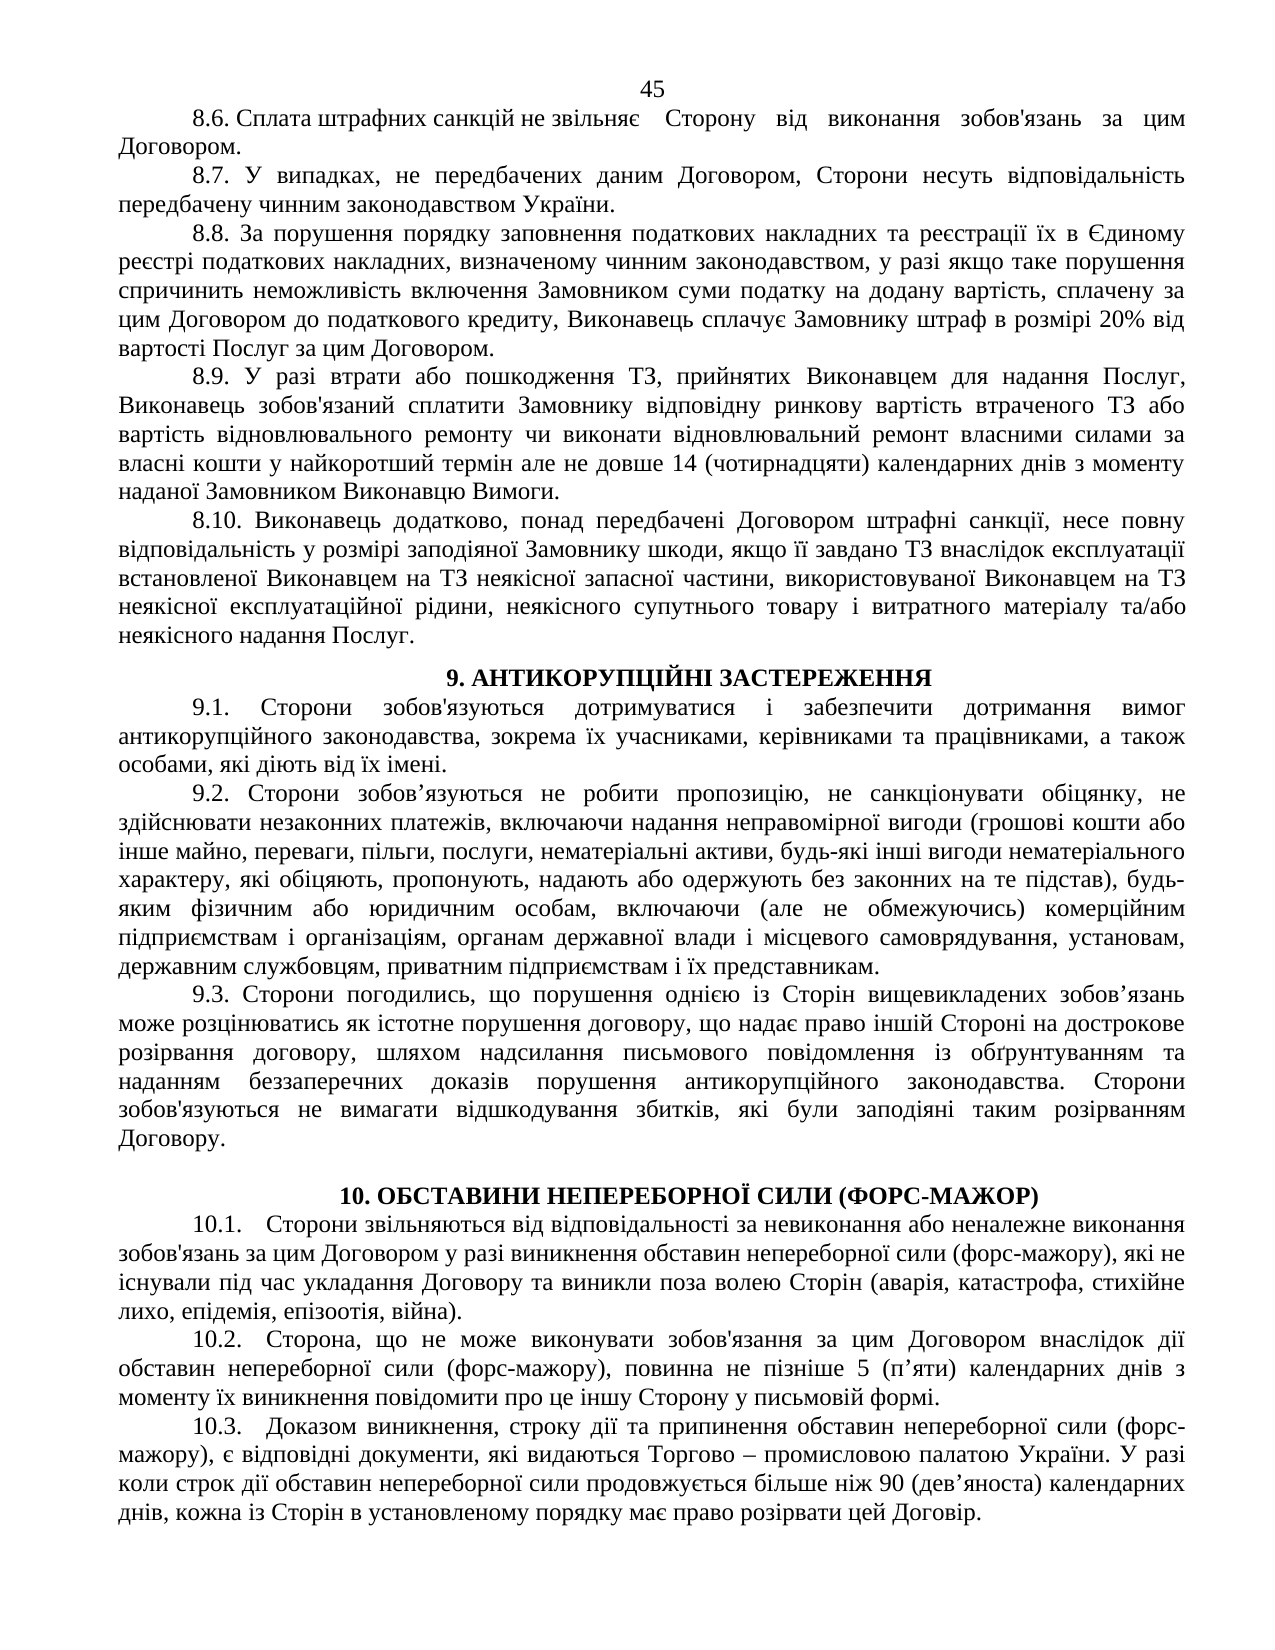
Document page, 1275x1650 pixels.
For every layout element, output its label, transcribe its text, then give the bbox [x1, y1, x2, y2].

text 10. ОБСТАВИНИ НЕПЕРЕБОРНОЇ СИЛИ (ФОРС-МАЖОР) [118, 1181, 1186, 1209]
text 8.8. За порушення порядку заповнення податкових накладних та реєстрації їх в Єдиному реєстрі податкових накладних, визначеному чинним законодавством, у разі якщо таке порушення спричинить неможливість включення Замовником суми податку на додану вартість, сплачену за цим Договором до податкового кредиту, Виконавець сплачує Замовнику штраф в розмірі 20% від вартості Послуг за цим Договором. [118, 218, 1186, 361]
text 8.10. Виконавець додатково, понад передбачені Договором штрафні санкції, несе повну відповідальність у розмірі заподіяної Замовнику шкоди, якщо її завдано ТЗ внаслідок експлуатації встановленої Виконавцем на ТЗ неякісної запасної частини, використовуваної Виконавцем на ТЗ неякісної експлуатаційної рідини, неякісного супутнього товару і витратного матеріалу та/або неякісного надання Послуг. [118, 505, 1186, 649]
text 8.9. У разі втрати або пошкодження ТЗ, прийнятих Виконавцем для надання Послуг, Виконавець зобов'язаний сплатити Замовнику відповідну ринкову вартість втраченого ТЗ або вартість відновлювального ремонту чи виконати відновлювальний ремонт власними силами за власні кошти у найкоротший термін але не довше 14 (чотирнадцяти) календарних днів з моменту наданої Замовником Виконавцю Вимоги. [118, 361, 1186, 505]
text 8.6. Сплата штрафних санкцій не звільняє Сторону від виконання зобов'язань за цим Договором. [118, 103, 1186, 160]
text 10.2. Сторона, що не може виконувати зобов'язання за цим Договором внаслідок дії обставин непереборної сили (форс-мажору), повинна не пізніше 5 (п’яти) календарних днів з моменту їх виникнення повідомити про це іншу Сторону у письмовій формі. [118, 1324, 1186, 1411]
text 9.2. Сторони зобов’язуються не робити пропозицію, не санкціонувати обіцянку, не здійснювати незаконних платежів, включаючи надання неправомірної вигоди (грошові кошти або інше майно, переваги, пільги, послуги, нематеріальні активи, будь-які інші вигоди нематеріального характеру, які обіцяють, пропонують, надають або одержують без законних на те підстав), будь-яким фізичним або юридичним особам, включаючи (але не обмежуючись) комерційним підприємствам і організаціям, органам державної влади і місцевого самоврядування, установам, державним службовцям, приватним підприємствам і їх представникам. [118, 778, 1186, 979]
text 9.3. Сторони погодились, що порушення однією із Сторін вищевикладених зобов’язань може розцінюватись як істотне порушення договору, що надає право іншій Стороні на дострокове розірвання договору, шляхом надсилання письмового повідомлення із обґрунтуванням та наданням беззаперечних доказів порушення антикорупційного законодавства. Сторони зобов'язуються не вимагати відшкодування збитків, які були заподіяні таким розірванням Договору. [118, 979, 1186, 1152]
text 9. АНТИКОРУПЦІЙНІ ЗАСТЕРЕЖЕННЯ [118, 663, 1186, 692]
text 10.1. Сторони звільняються від відповідальності за невиконання або неналежне виконання зобов'язань за цим Договором у разі виникнення обставин непереборної сили (форс-мажору), які не існували під час укладання Договору та виникли поза волею Сторін (аварія, катастрофа, стихійне лихо, епідемія, епізоотія, війна). [118, 1209, 1186, 1324]
text 10.3. Доказом виникнення, строку дії та припинення обставин непереборної сили (форс-мажору), є відповідні документи, які видаються Торгово – промисловою палатою України. У разі коли строк дії обставин непереборної сили продовжується більше ніж 90 (дев’яноста) календарних днів, кожна із Сторін в установленому порядку має право розірвати цей Договір. [118, 1411, 1186, 1526]
text 9.1. Сторони зобов'язуються дотримуватися і забезпечити дотримання вимог антикорупційного законодавства, зокрема їх учасниками, керівниками та працівниками, а також особами, які діють від їх імені. [118, 692, 1186, 778]
text 8.7. У випадках, не передбачених даним Договором, Сторони несуть відповідальність передбачену чинним законодавством України. [118, 160, 1186, 218]
